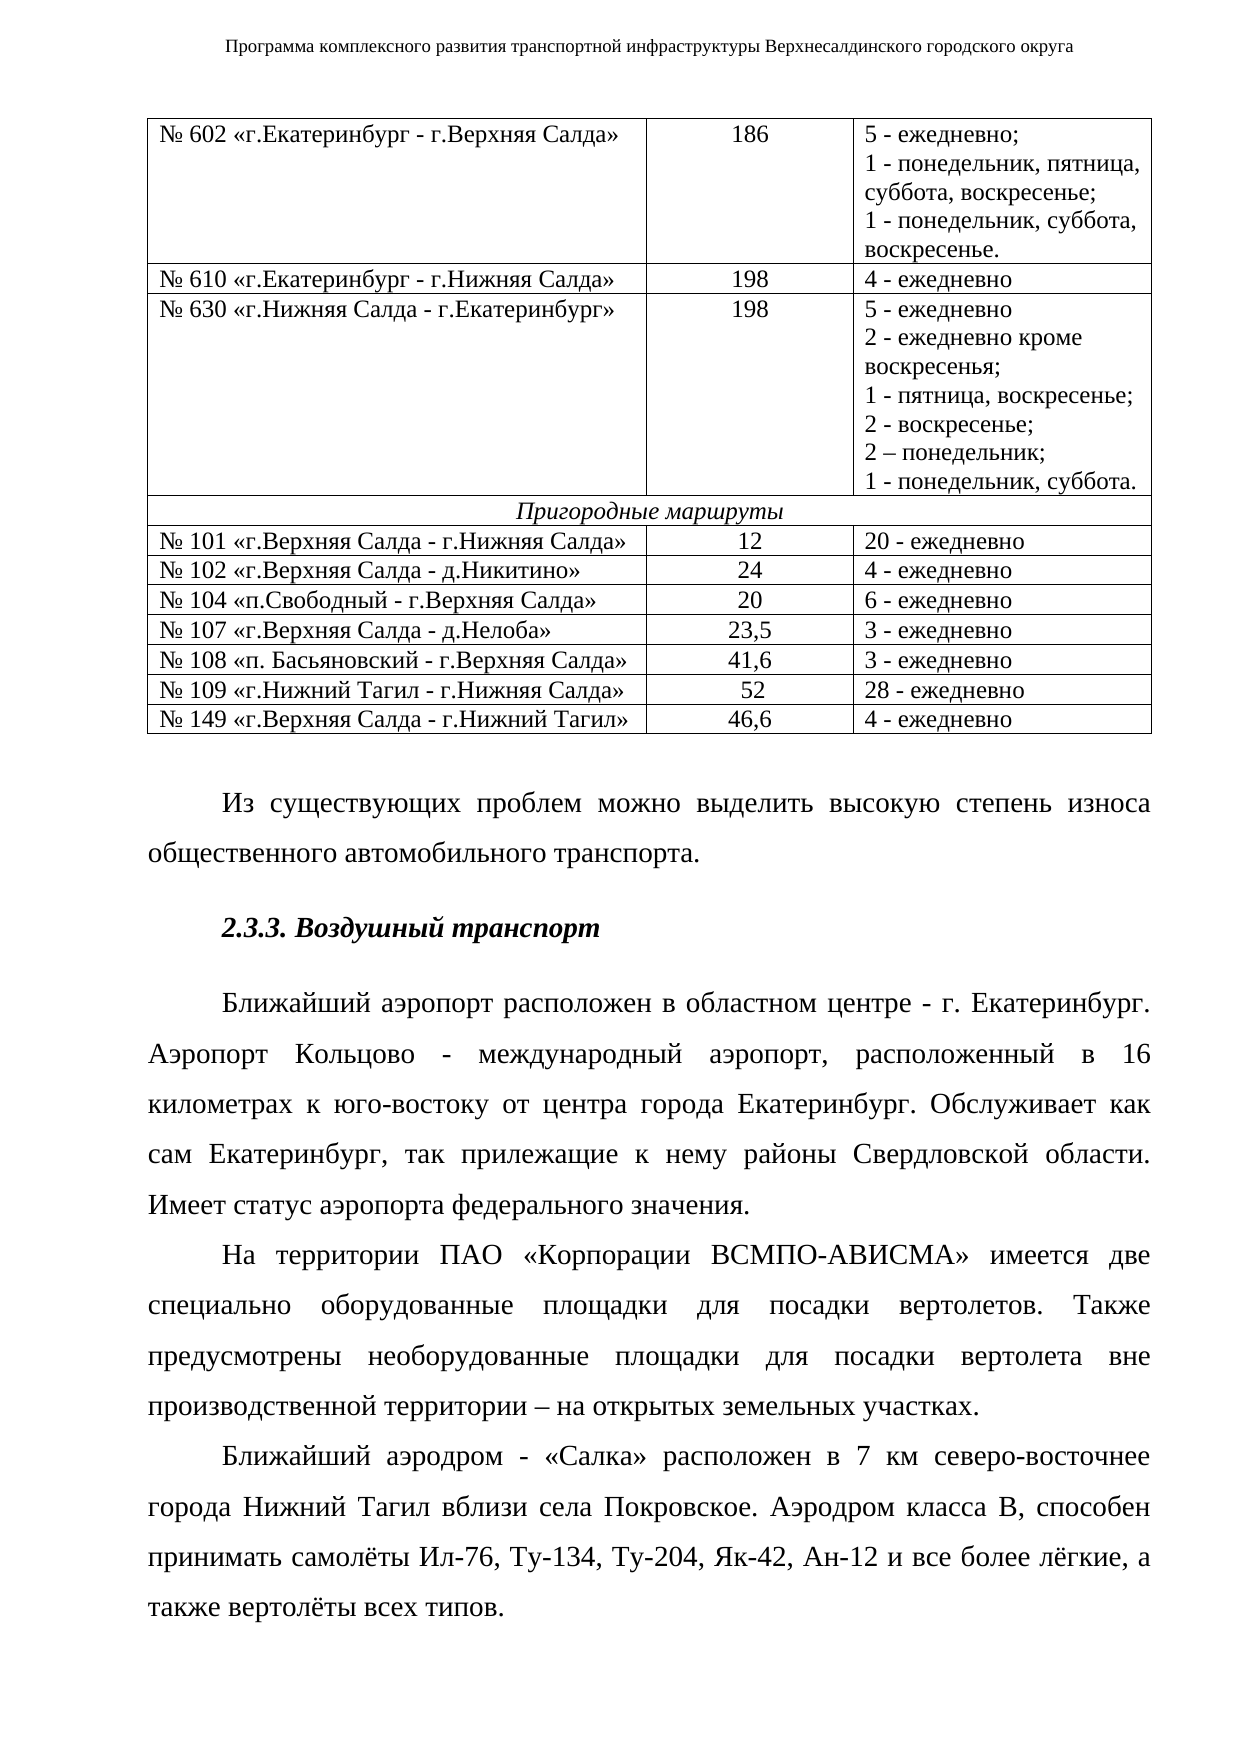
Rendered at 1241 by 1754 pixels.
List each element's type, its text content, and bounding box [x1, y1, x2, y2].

table_cell 4 - ежедневно [854, 556, 1151, 584]
table_cell № 610 «г.Екатеринбург - г.Нижняя Салда» [148, 264, 646, 293]
table_cell 198 [647, 294, 853, 495]
table_cell 23,5 [647, 615, 853, 644]
table_cell № 108 «п. Басьяновский - г.Верхняя Салда» [148, 645, 646, 674]
table_cell 28 - ежедневно [854, 675, 1151, 703]
text Ближайший аэропорт расположен в областном центре - г. Екатеринбург. Аэропорт Кольцово - международный аэропорт, расположенный в 16 километрах к юго-востоку от центра города Екатеринбург. Обслуживает как сам Екатеринбург, так прилежащие к нему районы Свердловской области. Имеет статус аэропорта федерального значения. [148, 986, 1152, 1220]
table_cell 20 [647, 585, 853, 614]
table_cell Пригородные маршруты [148, 496, 1151, 525]
table_cell 52 [647, 675, 853, 703]
table_cell № 107 «г.Верхняя Салда - д.Нелоба» [148, 615, 646, 644]
table_cell № 104 «п.Свободный - г.Верхняя Салда» [148, 585, 646, 614]
table_cell 3 - ежедневно [854, 615, 1151, 644]
table_cell 5 - ежедневно; 1 - понедельник, пятница, суббота, воскресенье; 1 - понедельник, суббота, воскресенье. [854, 119, 1151, 263]
table_cell 198 [647, 264, 853, 293]
text На территории ПАО «Корпорации ВСМПО-АВИСМА» имеется две специально оборудованные площадки для посадки вертолетов. Также предусмотрены необорудованные площадки для посадки вертолета вне производственной территории – на открытых земельных участках. [148, 1237, 1152, 1422]
table_cell 4 - ежедневно [854, 264, 1151, 293]
table_cell 3 - ежедневно [854, 645, 1151, 674]
text Из существующих проблем можно выделить высокую степень износа общественного автомобильного транспорта. [148, 785, 1152, 868]
table_cell № 149 «г.Верхняя Салда - г.Нижний Тагил» [148, 705, 646, 733]
text Ближайший аэродром - «Салка» расположен в 7 км северо-восточнее города Нижний Тагил вблизи села Покровское. Аэродром класса В, способен принимать самолёты Ил-76, Ту-134, Ту-204, Як-42, Ан-12 и все более лёгкие, а также вертолёты всех типов. [148, 1438, 1152, 1623]
table_cell 12 [647, 526, 853, 554]
table_cell 20 - ежедневно [854, 526, 1151, 554]
table_cell 186 [647, 119, 853, 263]
table_cell № 101 «г.Верхняя Салда - г.Нижняя Салда» [148, 526, 646, 554]
table_cell № 630 «г.Нижняя Салда - г.Екатеринбург» [148, 294, 646, 495]
subtitle 2.3.3. Воздушный транспорт [148, 910, 1152, 944]
table_cell 5 - ежедневно 2 - ежедневно кроме воскресенья; 1 - пятница, воскресенье; 2 - воскресенье; 2 – понедельник; 1 - понедельник, суббота. [854, 294, 1151, 495]
table_cell № 102 «г.Верхняя Салда - д.Никитино» [148, 556, 646, 584]
table_cell 6 - ежедневно [854, 585, 1151, 614]
table_cell № 602 «г.Екатеринбург - г.Верхняя Салда» [148, 119, 646, 263]
table_cell № 109 «г.Нижний Тагил - г.Нижняя Салда» [148, 675, 646, 703]
table_cell 46,6 [647, 705, 853, 733]
table_cell 41,6 [647, 645, 853, 674]
table_cell 24 [647, 556, 853, 584]
table_cell 4 - ежедневно [854, 705, 1151, 733]
